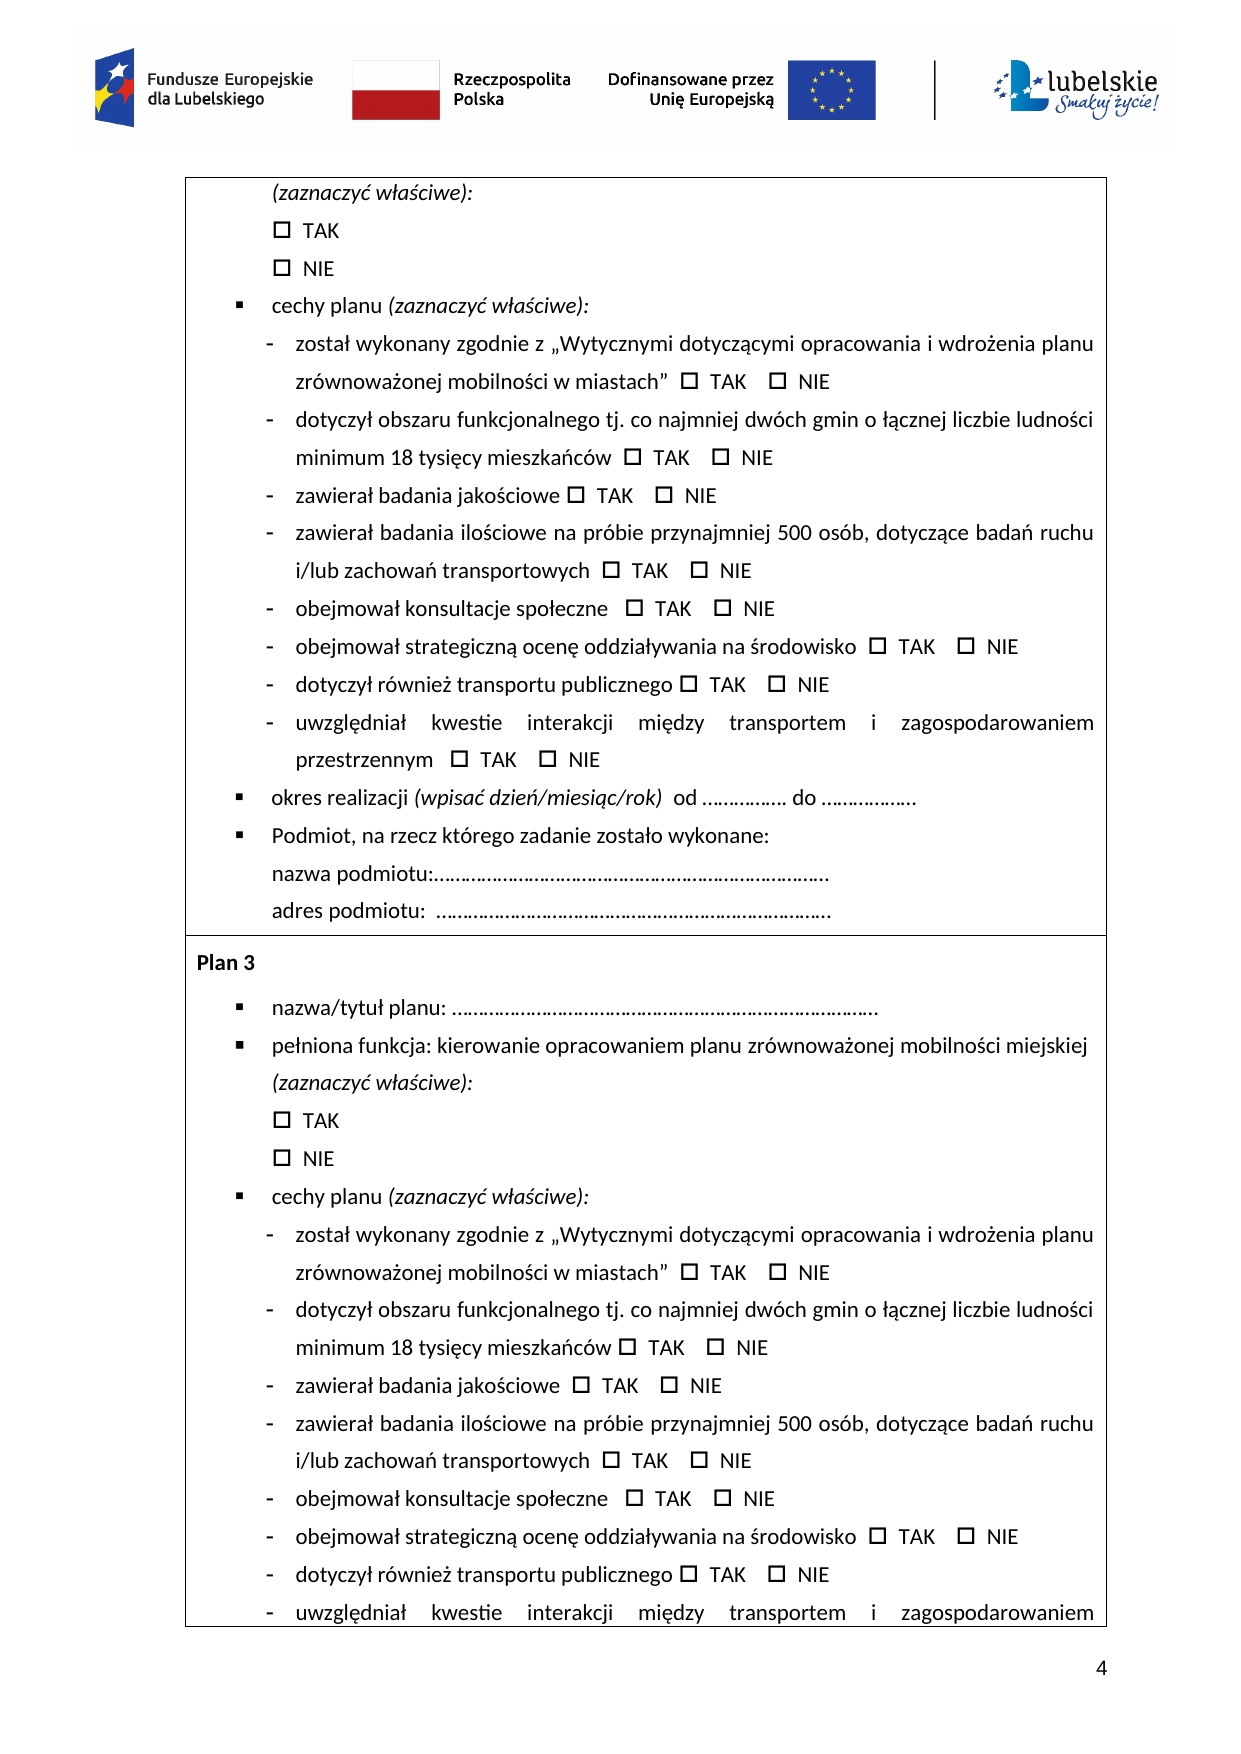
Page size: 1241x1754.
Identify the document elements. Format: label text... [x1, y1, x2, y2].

picture [75, 28, 1175, 145]
